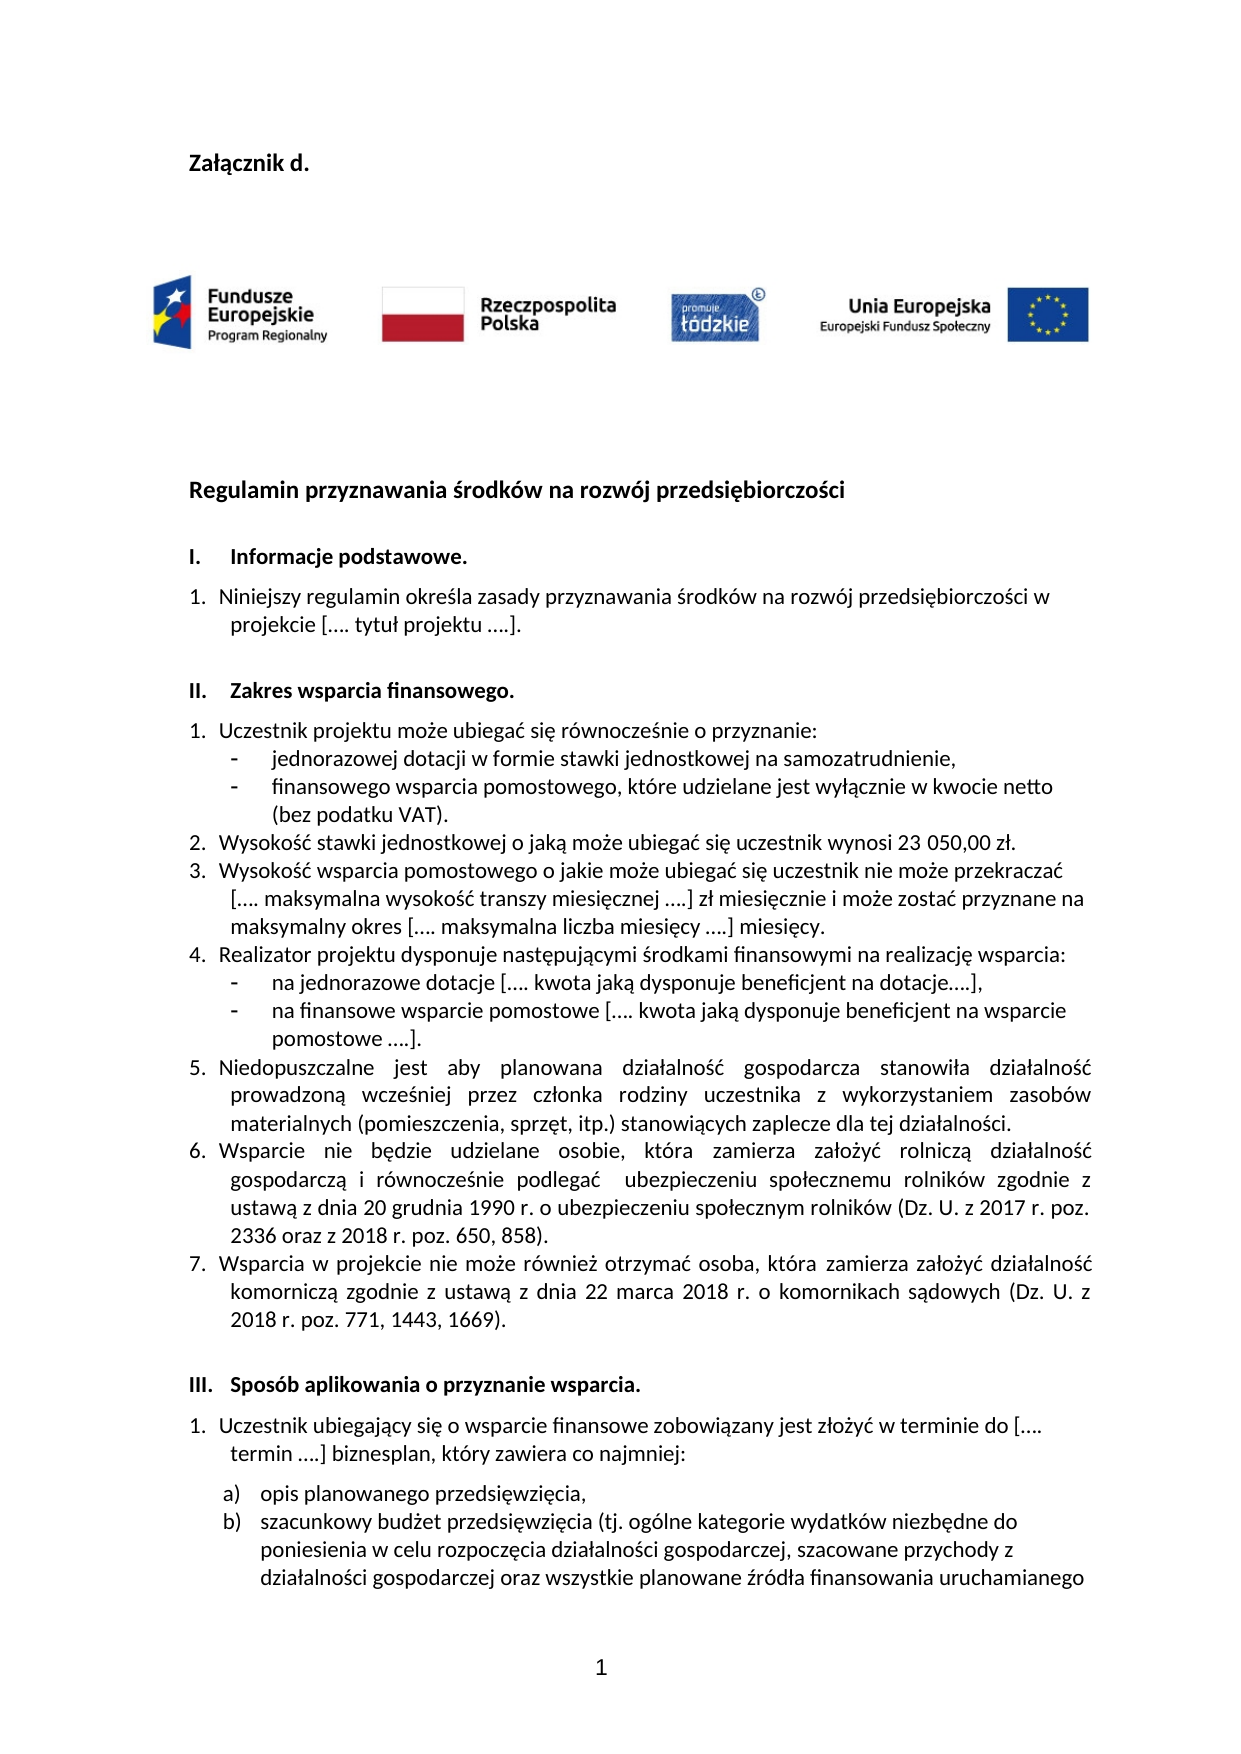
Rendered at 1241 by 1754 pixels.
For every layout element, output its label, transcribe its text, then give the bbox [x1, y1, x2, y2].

text Niedopuszczalne jest aby planowana działalność gospodarcza stanowiła działalność prowadzoną wcześniej przez członka rodziny uczestnika z wykorzystaniem zasobów materialnych (pomieszczenia, sprzęt, itp.) stanowiących zaplecze dla tej działalności. [189, 1053, 1093, 1137]
text Sposób aplikowania o przyznanie wsparcia. [189, 1370, 1093, 1398]
list finansowego wsparcia pomostowego, które udzielane jest wyłącznie w kwocie netto (bez podatku VAT). [230, 772, 1093, 828]
text Niniejszy regulamin określa zasady przyznawania środków na rozwój przedsiębiorczości w projekcie […. tytuł projektu ….]. [189, 582, 1093, 638]
text Uczestnik ubiegający się o wsparcie finansowe zobowiązany jest złożyć w terminie do […. termin ….] biznesplan, który zawiera co najmniej: [189, 1411, 1093, 1467]
text Zakres wsparcia finansowego. [189, 676, 1093, 704]
text Wsparcia w projekcie nie może również otrzymać osoba, która zamierza założyć działalność komorniczą zgodnie z ustawą z dnia 22 marca 2018 r. o komornikach sądowych (Dz. U. z 2018 r. poz. 771, 1443, 1669). [189, 1249, 1093, 1333]
list na jednorazowe dotacje […. kwota jaką dysponuje beneficjent na dotacje….], [230, 968, 1093, 997]
list Regulamin przyznawania środków na rozwój przedsiębiorczości [189, 474, 1093, 504]
list opis planowanego przedsięwzięcia, [223, 1479, 1093, 1507]
text Realizator projektu dysponuje następującymi środkami finansowymi na realizację wsparcia: [189, 941, 1093, 968]
list na finansowe wsparcie pomostowe […. kwota jaką dysponuje beneficjent na wsparcie pomostowe ….]. [230, 997, 1093, 1053]
list jednorazowej dotacji w formie stawki jednostkowej na samozatrudnienie, [230, 744, 1093, 772]
text Informacje podstawowe. [189, 542, 1093, 570]
text Uczestnik projektu może ubiegać się równocześnie o przyznanie: [189, 716, 1093, 744]
text Wysokość stawki jednostkowej o jaką może ubiegać się uczestnik wynosi 23 050,00 zł. [189, 828, 1093, 856]
list Załącznik d. [189, 148, 1093, 178]
text Wysokość wsparcia pomostowego o jakie może ubiegać się uczestnik nie może przekraczać […. maksymalna wysokość transzy miesięcznej ….] zł miesięcznie i może zostać przyznane na maksymalny okres […. maksymalna liczba miesięcy ….] miesięcy. [189, 856, 1093, 941]
text Wsparcie nie będzie udzielane osobie, która zamierza założyć rolniczą działalność gospodarczą i równocześnie podlegać ubezpieczeniu społecznemu rolników zgodnie z ustawą z dnia 20 grudnia 1990 r. o ubezpieczeniu społecznym rolników (Dz. U. z 2017 r. poz. 2336 oraz z 2018 r. poz. 650, 858). [189, 1137, 1093, 1249]
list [223, 1507, 1093, 1591]
picture [84, 212, 1135, 406]
